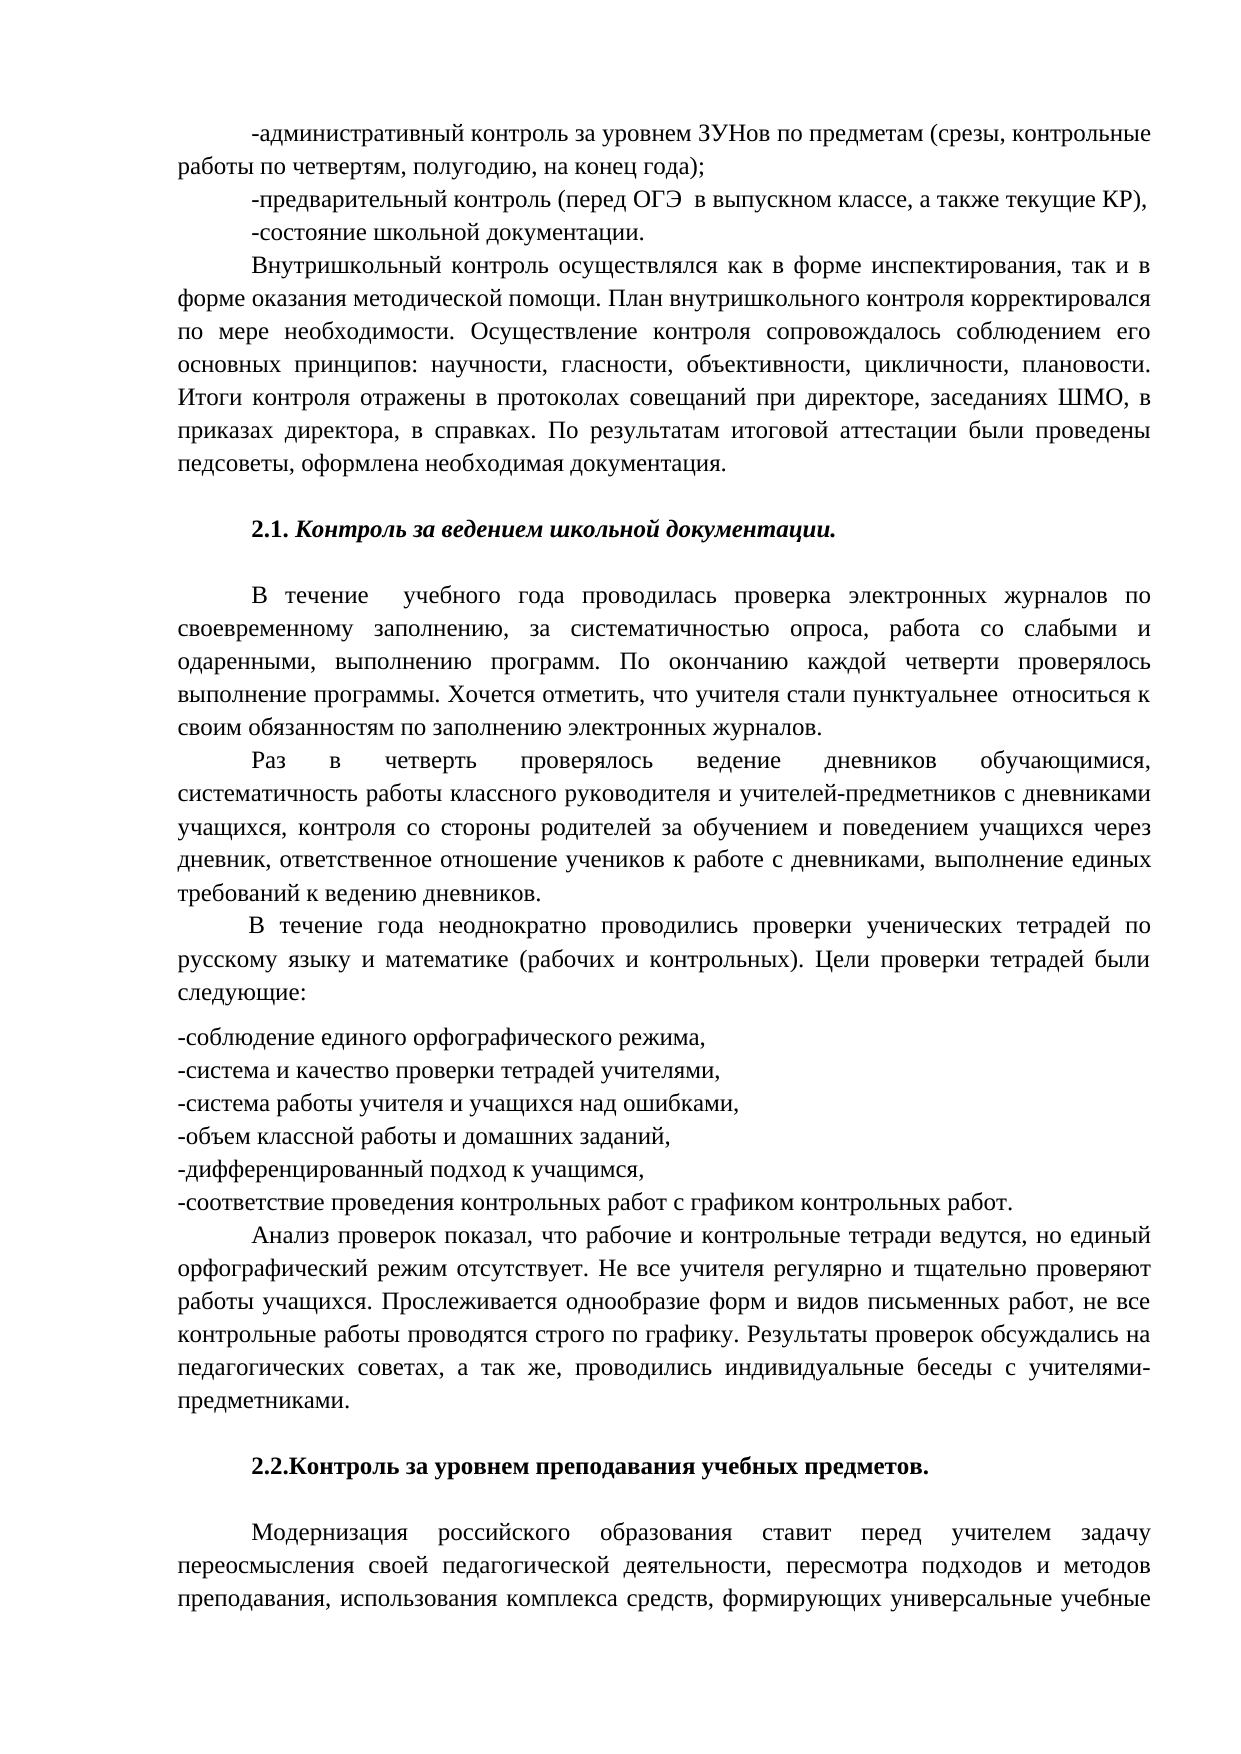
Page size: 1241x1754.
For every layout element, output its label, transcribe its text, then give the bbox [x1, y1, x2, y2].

text -соответствие проведения контрольных работ с графиком контрольных работ. [177, 1187, 1152, 1216]
text -система и качество проверки тетрадей учителями, [177, 1055, 1152, 1084]
text -система работы учителя и учащихся над ошибками, [177, 1088, 1152, 1117]
text -предварительный контроль (перед ОГЭ в выпускном классе, а также текущие КР), [177, 184, 1152, 213]
text Раз в четверть проверялось ведение дневников обучающимися, систематичность работы классного руководителя и учителей-предметников с дневниками учащихся, контроля со стороны родителей за обучением и поведением учащихся через дневник, ответственное отношение учеников к работе с дневниками, выполнение единых требований к ведению дневников. [177, 746, 1152, 906]
text -объем классной работы и домашних заданий, [177, 1121, 1152, 1150]
text Анализ проверок показал, что рабочие и контрольные тетради ведутся, но единый орфографический режим отсутствует. Не все учителя регулярно и тщательно проверяют работы учащихся. Прослеживается однообразие форм и видов письменных работ, не все контрольные работы проводятся строго по графику. Результаты проверок обсуждались на педагогических советах, а так же, проводились индивидуальные беседы с учителями-предметниками. [177, 1220, 1152, 1414]
text -соблюдение единого орфографического режима, [177, 1022, 1152, 1051]
text -состояние школьной документации. [177, 217, 1152, 246]
text 2.2.Контроль за уровнем преподавания учебных предметов. [177, 1451, 1152, 1480]
text В течение учебного года проводилась проверка электронных журналов по своевременному заполнению, за систематичностью опроса, работа со слабыми и одаренными, выполнению программ. По окончанию каждой четверти проверялось выполнение программы. Хочется отметить, что учителя стали пунктуальнее относиться к своим обязанностям по заполнению электронных журналов. [177, 580, 1152, 741]
text В течение года неоднократно проводились проверки ученических тетрадей по русскому языку и математике (рабочих и контрольных). Цели проверки тетрадей были следующие: [177, 911, 1152, 1005]
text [177, 1517, 1152, 1612]
text Внутришкольный контроль осуществлялся как в форме инспектирования, так и в форме оказания методической помощи. План внутришкольного контроля корректировался по мере необходимости. Осуществление контроля сопровождалось соблюдением его основных принципов: научности, гласности, объективности, цикличности, плановости. Итоги контроля отражены в протоколах совещаний при директоре, заседаниях ШМО, в приказах директора, в справках. По результатам итоговой аттестации были проведены педсоветы, оформлена необходимая документация. [177, 250, 1152, 477]
text 2.1. Контроль за ведением школьной документации. [177, 514, 1152, 543]
text -дифференцированный подход к учащимся, [177, 1154, 1152, 1183]
text -административный контроль за уровнем ЗУНов по предметам (срезы, контрольные работы по четвертям, полугодию, на конец года); [177, 118, 1152, 180]
